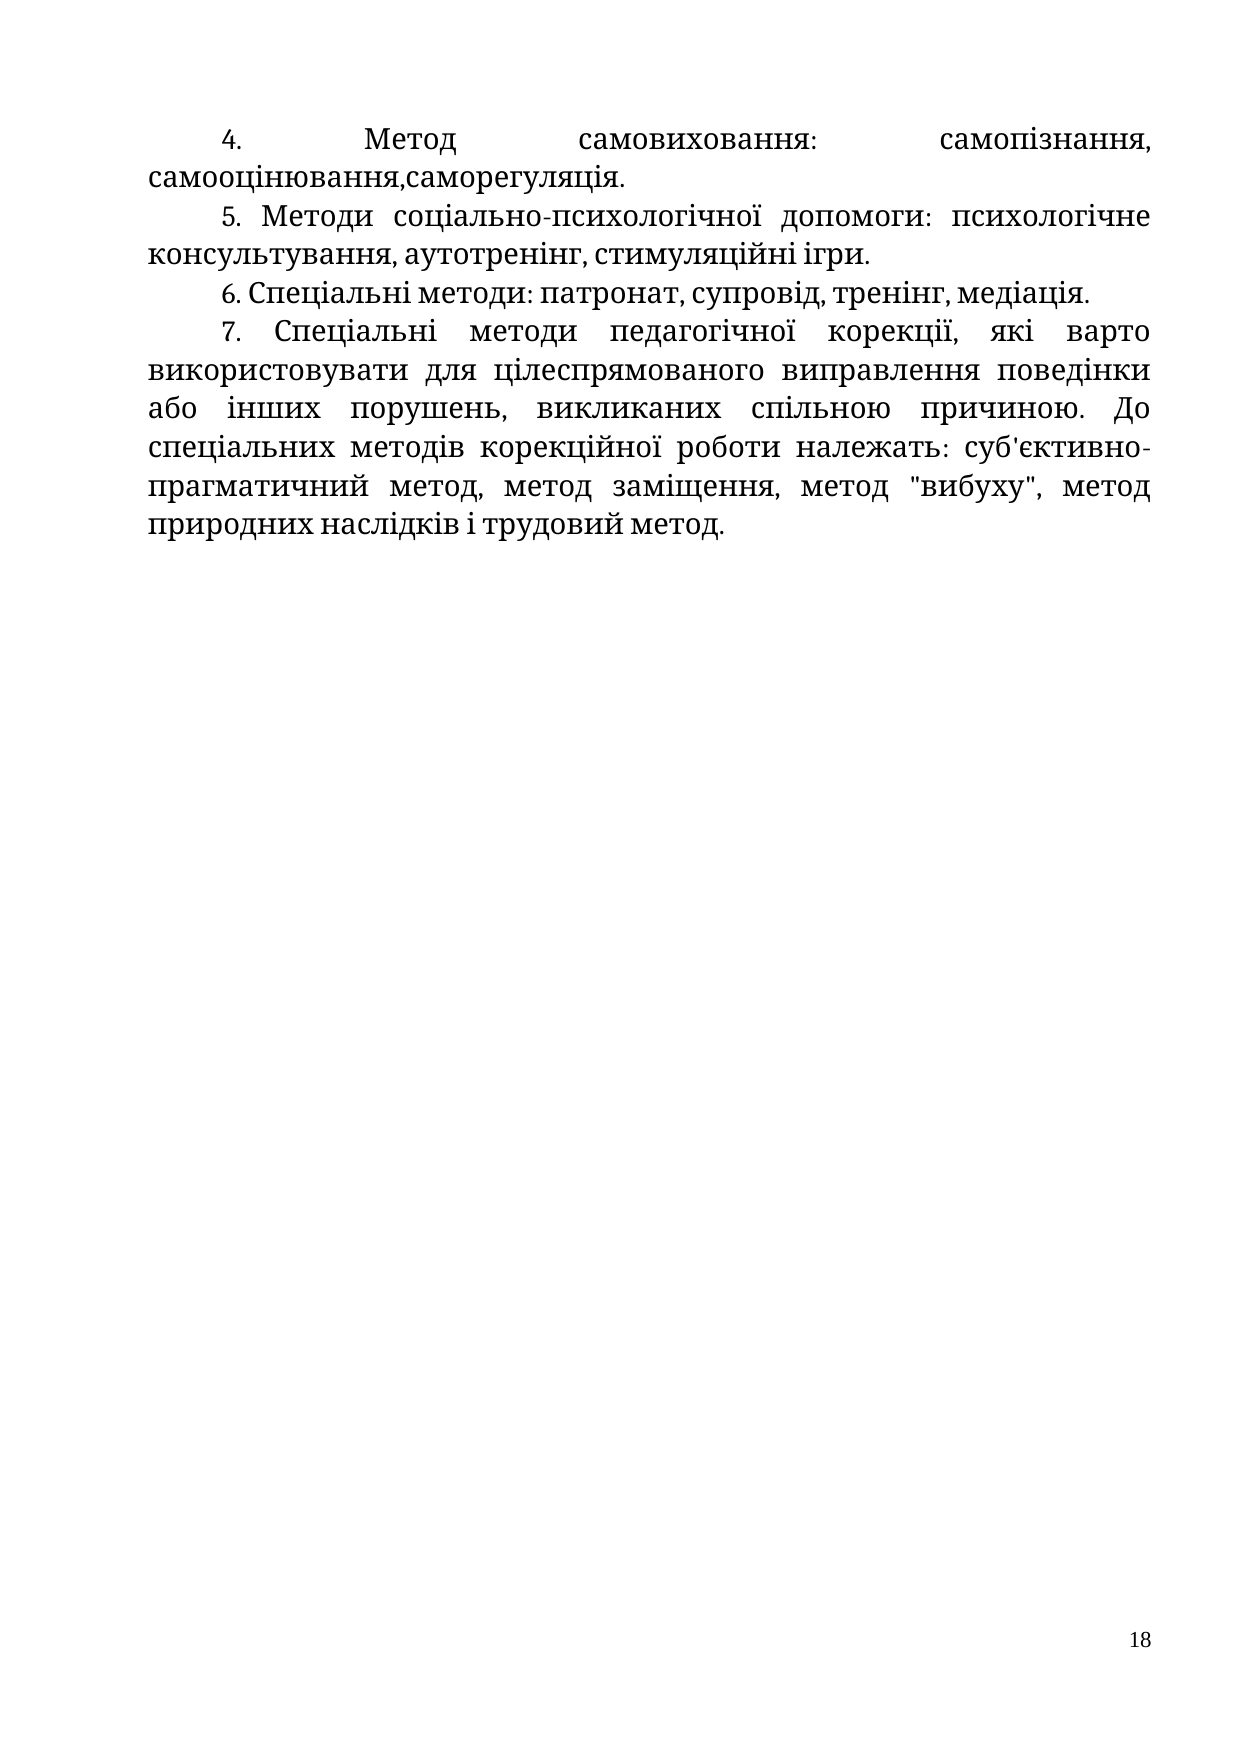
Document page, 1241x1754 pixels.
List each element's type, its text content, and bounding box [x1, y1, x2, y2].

text 6. Спеціальні методи: патронат, супровід, тренінг, медіація. [148, 277, 1151, 311]
text 4. Метод самовиховання: самопізнання, самооцінювання,саморегуляція. [148, 123, 1151, 195]
text 5. Методи соціально-психологічної допомоги: психологічне консультування, аутотренінг, стимуляційні ігри. [148, 200, 1151, 272]
text 7. Спеціальні методи педагогічної корекції, які варто використовувати для цілеспрямованого виправлення поведінки або інших порушень, викликаних спільною причиною. До спеціальних методів корекційної роботи належать: суб'єктивно-прагматичний метод, метод заміщення, метод "вибуху", метод природних наслідків і трудовий метод. [148, 316, 1151, 542]
